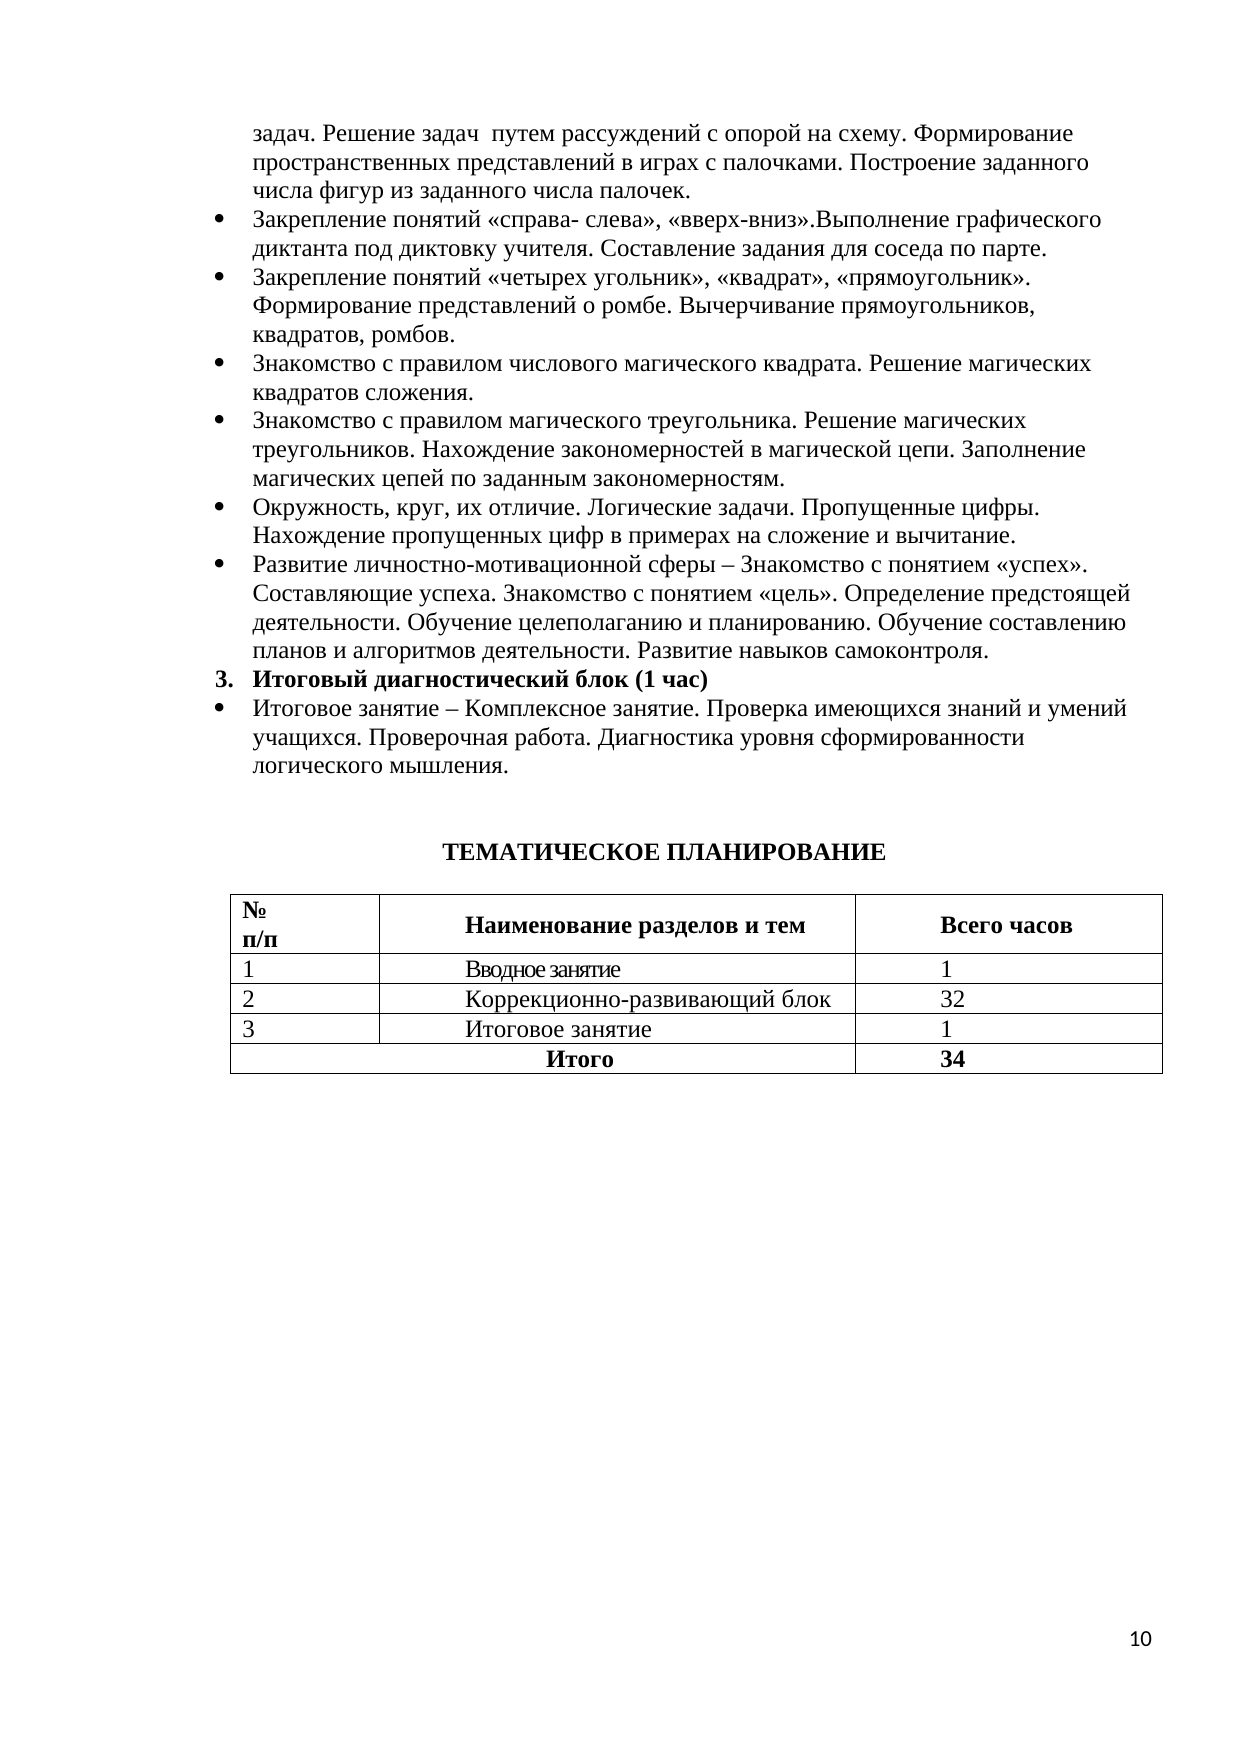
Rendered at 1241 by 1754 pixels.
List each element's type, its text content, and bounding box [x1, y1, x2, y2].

list Знакомство с правилом магического треугольника. Решение магических треугольников. Нахождение закономерностей в магической цепи. Заполнение магических цепей по заданным закономерностям. [215, 406, 1152, 492]
table_cell 2 [231, 984, 379, 1013]
list Закрепление понятий «четырех угольник», «квадрат», «прямоугольник». Формирование представлений о ромбе. Вычерчивание прямоугольников, квадратов, ромбов. [215, 262, 1152, 348]
table_header № п/п [231, 895, 379, 953]
table_cell Коррекционно-развивающий блок [380, 984, 855, 1013]
table_cell 1 [231, 954, 379, 983]
text ТЕМАТИЧЕСКОЕ ПЛАНИРОВАНИЕ [177, 837, 1152, 866]
table_header Всего часов [856, 895, 1162, 953]
table_cell Итого [231, 1044, 855, 1073]
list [215, 118, 1152, 204]
list Знакомство с правилом числового магического квадрата. Решение магических квадратов сложения. [215, 348, 1152, 406]
table_cell 1 [856, 1014, 1162, 1043]
table_header Наименование разделов и тем [380, 895, 855, 953]
table_cell 32 [856, 984, 1162, 1013]
table_cell 1 [856, 954, 1162, 983]
list Итоговое занятие – Комплексное занятие. Проверка имеющихся знаний и умений учащихся. Проверочная работа. Диагностика уровня сформированности логического мышления. [215, 693, 1152, 779]
list Итоговый диагностический блок (1 час) [215, 664, 1152, 693]
table_cell Итоговое занятие [380, 1014, 855, 1043]
table_cell 34 [856, 1044, 1162, 1073]
list Развитие личностно-мотивационной сферы – Знакомство с понятием «успех». Составляющие успеха. Знакомство с понятием «цель». Определение предстоящей деятельности. Обучение целеполаганию и планированию. Обучение составлению планов и алгоритмов деятельности. Развитие навыков самоконтроля. [215, 549, 1152, 664]
table_cell 3 [231, 1014, 379, 1043]
list Окружность, круг, их отличие. Логические задачи. Пропущенные цифры. Нахождение пропущенных цифр в примерах на сложение и вычитание. [215, 492, 1152, 549]
table_cell Вводное занятие [380, 954, 855, 983]
list Закрепление понятий «справа- слева», «вверх-вниз».Выполнение графического диктанта под диктовку учителя. Составление задания для соседа по парте. [215, 204, 1152, 262]
